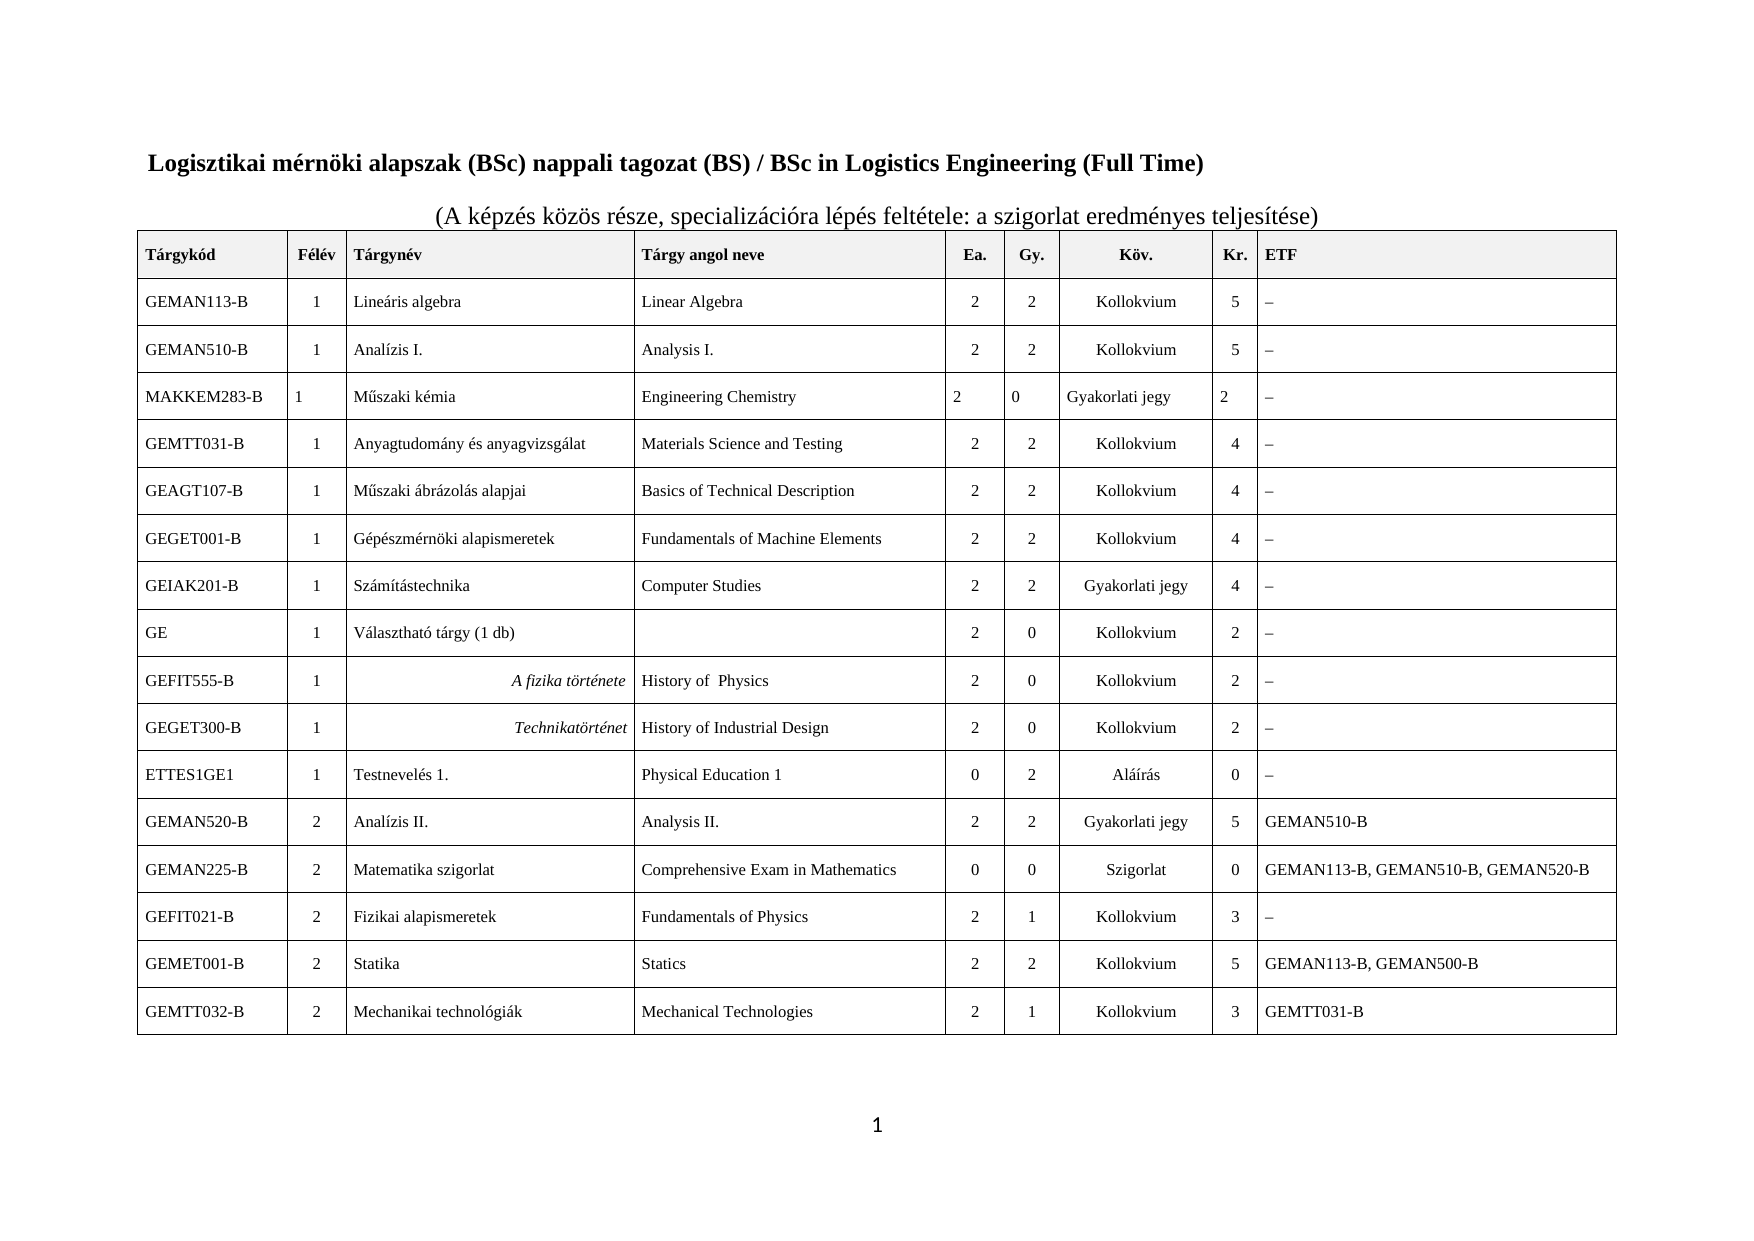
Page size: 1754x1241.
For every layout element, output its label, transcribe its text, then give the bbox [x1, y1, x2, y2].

table_cell GEMAN510-B [1258, 799, 1616, 845]
table_cell 0 [946, 751, 1004, 798]
table_cell 0 [1005, 846, 1059, 892]
table_cell Számítástechnika [347, 562, 634, 608]
table_cell – [1258, 468, 1616, 514]
table_cell 2 [288, 988, 346, 1034]
table_cell Kollokvium [1060, 515, 1212, 561]
table_cell 4 [1213, 420, 1257, 467]
table_cell 1 [288, 704, 346, 750]
table_cell 2 [946, 326, 1004, 372]
table_cell Statics [635, 941, 945, 987]
table_cell Fundamentals of Physics [635, 893, 945, 939]
table_cell 2 [946, 704, 1004, 750]
table_cell GEMTT031-B [138, 420, 287, 467]
table_cell – [1258, 326, 1616, 372]
table_header Gy. [1005, 231, 1059, 277]
table_cell 1 [288, 515, 346, 561]
table_cell 2 [946, 988, 1004, 1034]
table_header Tárgy angol neve [635, 231, 945, 277]
table_cell GEAGT107-B [138, 468, 287, 514]
table_cell Kollokvium [1060, 657, 1212, 703]
table_header Tárgynév [347, 231, 634, 277]
table_cell 0 [1005, 610, 1059, 656]
table_cell 1 [288, 562, 346, 608]
table_cell Linear Algebra [635, 279, 945, 325]
table_cell 2 [1213, 657, 1257, 703]
table_cell 2 [1005, 941, 1059, 987]
table_cell GEMAN113-B, GEMAN500-B [1258, 941, 1616, 987]
table_cell 2 [288, 846, 346, 892]
table_cell Gyakorlati jegy [1060, 373, 1212, 419]
table_cell 2 [946, 562, 1004, 608]
table_cell 2 [288, 799, 346, 845]
table_cell MAKKEM283-B [138, 373, 287, 419]
table_cell Kollokvium [1060, 610, 1212, 656]
table_cell Comprehensive Exam in Mathematics [635, 846, 945, 892]
table_cell 2 [1213, 610, 1257, 656]
table_cell – [1258, 420, 1616, 467]
table_cell Műszaki ábrázolás alapjai [347, 468, 634, 514]
table_cell Matematika szigorlat [347, 846, 634, 892]
table_cell GEMAN510-B [138, 326, 287, 372]
table_cell 2 [946, 657, 1004, 703]
table_cell 0 [1005, 704, 1059, 750]
table_cell Kollokvium [1060, 893, 1212, 939]
table_cell 2 [1213, 373, 1257, 419]
table_cell 2 [1005, 751, 1059, 798]
table_cell Technikatörténet [347, 704, 634, 750]
table_cell Analízis I. [347, 326, 634, 372]
table_cell ETTES1GE1 [138, 751, 287, 798]
table_cell 2 [288, 941, 346, 987]
table_cell 5 [1213, 941, 1257, 987]
table_header Kr. [1213, 231, 1257, 277]
table_cell 1 [288, 326, 346, 372]
table_cell – [1258, 657, 1616, 703]
table_cell 2 [1005, 279, 1059, 325]
table_cell 1 [288, 279, 346, 325]
table_cell 1 [288, 420, 346, 467]
table_cell GEMTT032-B [138, 988, 287, 1034]
table_cell GEIAK201-B [138, 562, 287, 608]
table_cell 2 [946, 420, 1004, 467]
table_cell Kollokvium [1060, 420, 1212, 467]
table_cell 2 [288, 893, 346, 939]
table_cell 2 [1005, 562, 1059, 608]
table_cell 0 [946, 846, 1004, 892]
table_cell Szigorlat [1060, 846, 1212, 892]
table_cell 4 [1213, 468, 1257, 514]
table_cell GEMAN225-B [138, 846, 287, 892]
table_cell Fizikai alapismeretek [347, 893, 634, 939]
table_cell 2 [946, 373, 1004, 419]
table_cell GEMTT031-B [1258, 988, 1616, 1034]
table_cell Materials Science and Testing [635, 420, 945, 467]
table_cell 2 [946, 941, 1004, 987]
text Logisztikai mérnöki alapszak (BSc) nappali tagozat (BS) / BSc in Logistics Engineering (Full Time) [148, 148, 1606, 176]
table_cell 5 [1213, 279, 1257, 325]
table_cell 4 [1213, 515, 1257, 561]
table_header ETF [1258, 231, 1616, 277]
table_cell Mechanical Technologies [635, 988, 945, 1034]
table_cell – [1258, 610, 1616, 656]
table_cell 2 [1005, 326, 1059, 372]
table_cell A fizika története [347, 657, 634, 703]
table_cell 0 [1213, 846, 1257, 892]
table_cell 0 [1005, 657, 1059, 703]
table_cell 2 [946, 468, 1004, 514]
table_cell GE [138, 610, 287, 656]
table_cell 1 [1005, 988, 1059, 1034]
table_cell – [1258, 562, 1616, 608]
table_cell – [1258, 751, 1616, 798]
table_cell Analysis I. [635, 326, 945, 372]
table_cell 2 [946, 799, 1004, 845]
table_cell History of Physics [635, 657, 945, 703]
table_cell Engineering Chemistry [635, 373, 945, 419]
table_cell Kollokvium [1060, 468, 1212, 514]
table_header Ea. [946, 231, 1004, 277]
table_cell 2 [946, 610, 1004, 656]
table_cell 1 [288, 751, 346, 798]
table_cell GEGET300-B [138, 704, 287, 750]
table_cell Fundamentals of Machine Elements [635, 515, 945, 561]
table_cell Választható tárgy (1 db) [347, 610, 634, 656]
table_cell 2 [1005, 515, 1059, 561]
table_cell 2 [946, 893, 1004, 939]
table_cell 1 [288, 468, 346, 514]
table_cell Kollokvium [1060, 326, 1212, 372]
table_cell – [1258, 893, 1616, 939]
table_cell Lineáris algebra [347, 279, 634, 325]
table_cell Kollokvium [1060, 704, 1212, 750]
table_cell Gyakorlati jegy [1060, 562, 1212, 608]
table_cell 0 [1005, 373, 1059, 419]
table_cell Mechanikai technológiák [347, 988, 634, 1034]
table_cell Aláírás [1060, 751, 1212, 798]
table_cell – [1258, 373, 1616, 419]
table_cell 1 [288, 657, 346, 703]
table_cell Kollokvium [1060, 279, 1212, 325]
table_cell Analysis II. [635, 799, 945, 845]
table_cell 2 [946, 515, 1004, 561]
table_cell 4 [1213, 562, 1257, 608]
table_cell 0 [1213, 751, 1257, 798]
table_cell GEMAN113-B [138, 279, 287, 325]
table_cell 2 [1005, 468, 1059, 514]
table_cell Statika [347, 941, 634, 987]
table_cell Testnevelés 1. [347, 751, 634, 798]
table_header Tárgykód [138, 231, 287, 277]
table_cell Analízis II. [347, 799, 634, 845]
table_cell Kollokvium [1060, 988, 1212, 1034]
table_cell Physical Education 1 [635, 751, 945, 798]
table_cell Műszaki kémia [347, 373, 634, 419]
table_cell Gyakorlati jegy [1060, 799, 1212, 845]
table_header Köv. [1060, 231, 1212, 277]
table_cell – [1258, 515, 1616, 561]
table_cell Kollokvium [1060, 941, 1212, 987]
table_cell 1 [288, 610, 346, 656]
table_cell GEFIT555-B [138, 657, 287, 703]
table_cell Gépészmérnöki alapismeretek [347, 515, 634, 561]
table_cell 2 [1005, 420, 1059, 467]
table_cell – [1258, 704, 1616, 750]
table_cell Basics of Technical Description [635, 468, 945, 514]
table_cell Computer Studies [635, 562, 945, 608]
table_header Félév [288, 231, 346, 277]
table_cell 3 [1213, 893, 1257, 939]
table_cell GEMAN520-B [138, 799, 287, 845]
table_cell 1 [1005, 893, 1059, 939]
table_cell GEMAN113-B, GEMAN510-B, GEMAN520-B [1258, 846, 1616, 892]
table_cell 1 [288, 373, 346, 419]
table_cell [635, 610, 945, 656]
table_cell Anyagtudomány és anyagvizsgálat [347, 420, 634, 467]
table_cell GEGET001-B [138, 515, 287, 561]
table_cell 2 [946, 279, 1004, 325]
text (A képzés közös része, specializációra lépés feltétele: a szigorlat eredményes teljesítése) [148, 201, 1606, 230]
table_cell 3 [1213, 988, 1257, 1034]
table_cell 5 [1213, 799, 1257, 845]
table_cell 2 [1213, 704, 1257, 750]
table_cell GEMET001-B [138, 941, 287, 987]
table_cell History of Industrial Design [635, 704, 945, 750]
table_cell GEFIT021-B [138, 893, 287, 939]
table_cell 5 [1213, 326, 1257, 372]
table_cell 2 [1005, 799, 1059, 845]
table_cell – [1258, 279, 1616, 325]
